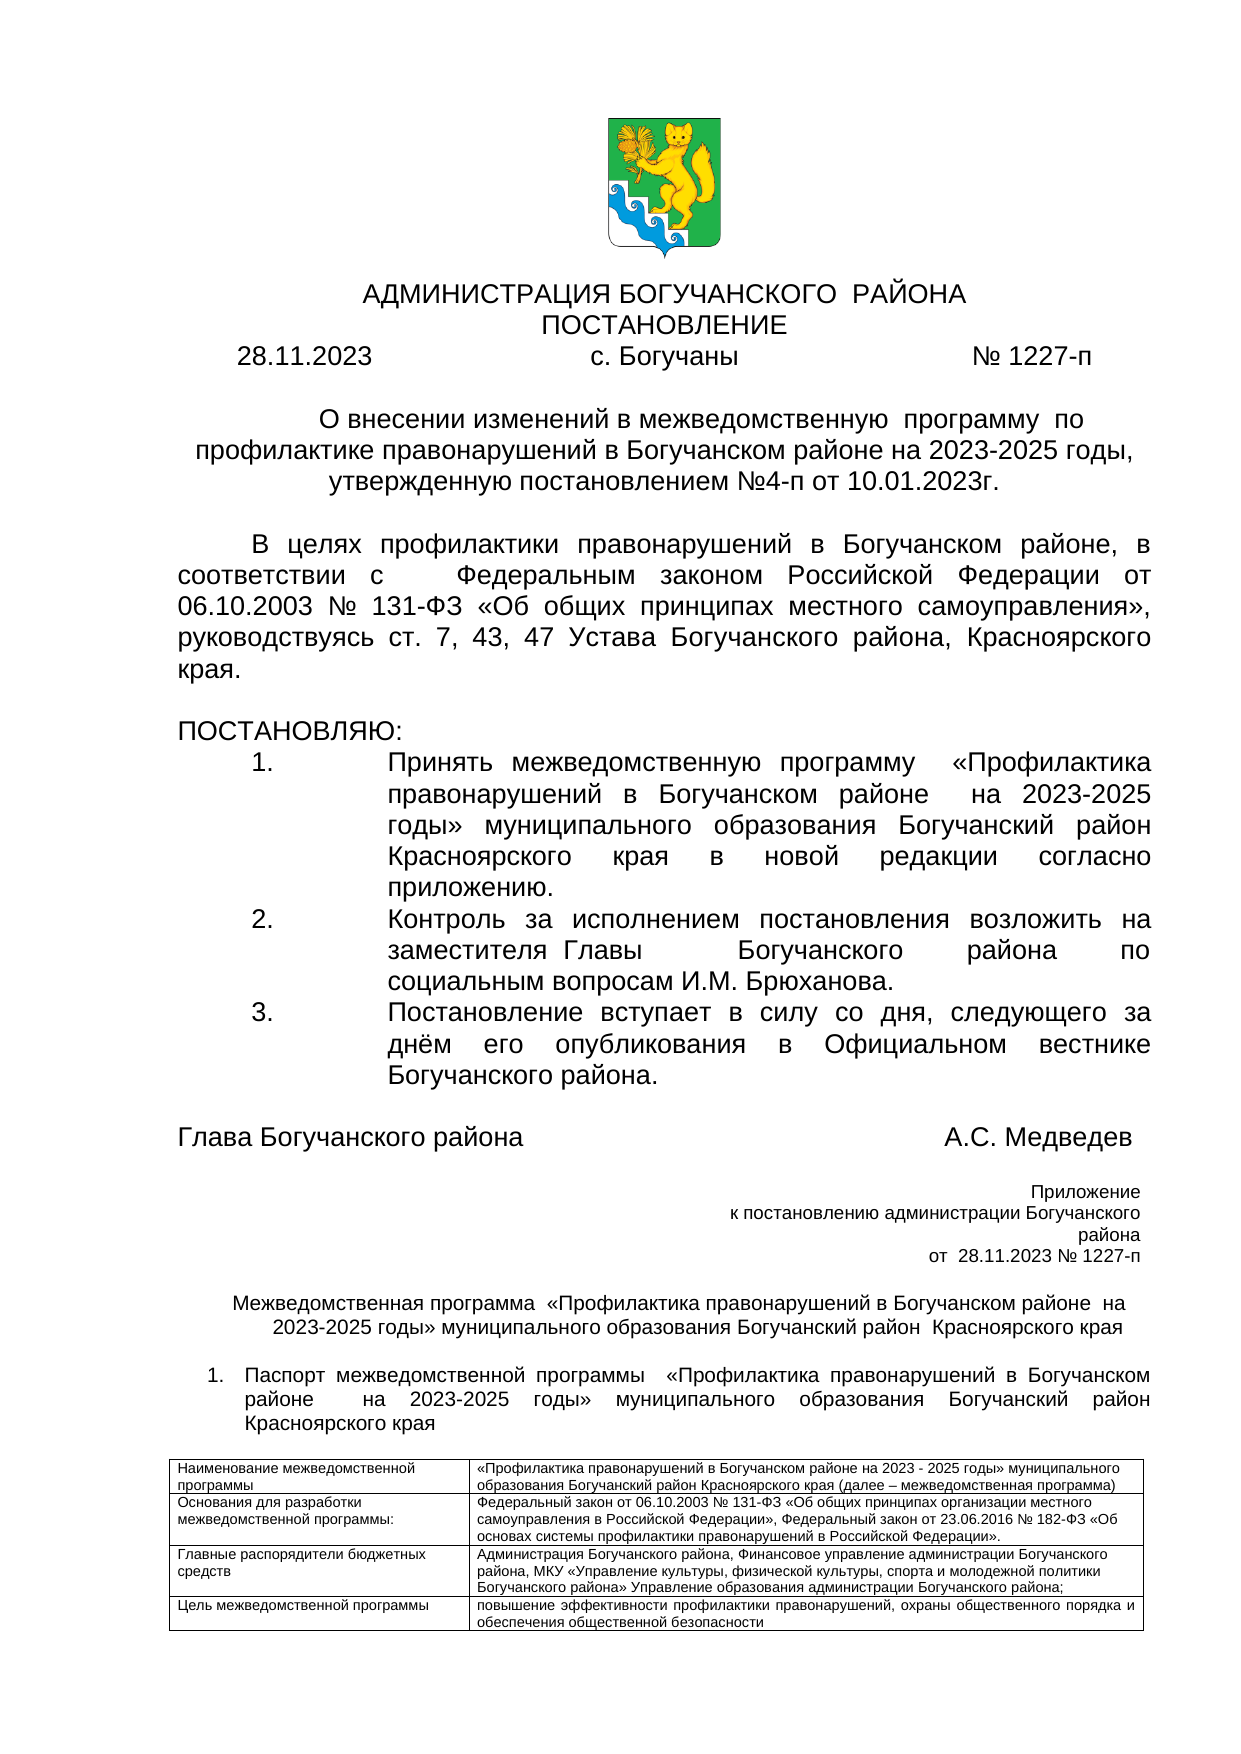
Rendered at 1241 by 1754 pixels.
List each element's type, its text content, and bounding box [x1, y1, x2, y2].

text О внесении изменений в межведомственную программу по профилактике правонарушений в Богучанском районе на 2023-2025 годы, утвержденную постановлением №4-п от 10.01.2023г. [177, 403, 1152, 496]
text Глава Богучанского района А.С. Медведев [177, 1121, 1152, 1153]
table_cell Администрация Богучанского района, Финансовое управление администрации Богучанского района, МКУ «Управление культуры, физической культуры, спорта и молодежной политики Богучанского района» Управление образования администрации Богучанского района; [470, 1546, 1143, 1596]
text В целях профилактики правонарушений в Богучанском районе, в соответствии с Федеральным законом Российской Федерации от 06.10.2003 № 131-ФЗ «Об общих принципах местного самоуправления», руководствуясь ст. 7, 43, 47 Устава Богучанского района, Красноярского края. [177, 528, 1152, 684]
list Контроль за исполнением постановления возложить на заместителя Главы Богучанского района по социальным вопросам И.М. Брюханова. [251, 903, 1152, 996]
table_cell Основания для разработки межведомственной программы: [170, 1494, 469, 1544]
text АДМИНИСТРАЦИЯ БОГУЧАНСКОГО РАЙОНА [177, 278, 1152, 309]
list Принять межведомственную программу «Профилактика правонарушений в Богучанском районе на 2023-2025 годы» муниципального образования Богучанский район Красноярского края в новой редакции согласно приложению. [251, 746, 1152, 903]
table_cell Главные распорядители бюджетных средств [170, 1546, 469, 1596]
table_cell Федеральный закон от 06.10.2003 № 131-ФЗ «Об общих принципах организации местного самоуправления в Российской Федерации», Федеральный закон от 23.06.2016 № 182-ФЗ «Об основах системы профилактики правонарушений в Российской Федерации». [470, 1494, 1143, 1544]
table_cell повышение эффективности профилактики правонарушений, охраны общественного порядка и обеспечения общественной безопасности [470, 1597, 1143, 1630]
text ПОСТАНОВЛЯЮ: [177, 715, 1152, 746]
text 28.11.2023 с. Богучаны № 1227-п [177, 340, 1152, 371]
table_header Приложение к постановлению администрации Богучанского района от 28.11.2023 № 1227-п [713, 1181, 1152, 1267]
table_header Наименование межведомственной программы [170, 1460, 469, 1493]
text Межведомственная программа «Профилактика правонарушений в Богучанском районе на 2023-2025 годы» муниципального образования Богучанский район Красноярского края [207, 1291, 1152, 1339]
table_header «Профилактика правонарушений в Богучанском районе на 2023 - 2025 годы» муниципального образования Богучанский район Красноярского края (далее – межведомственная программа) [470, 1460, 1143, 1493]
text ПОСТАНОВЛЕНИЕ [177, 309, 1152, 340]
list Постановление вступает в силу со дня, следующего за днём его опубликования в Официальном вестнике Богучанского района. [251, 996, 1152, 1090]
table_cell Цель межведомственной программы [170, 1597, 469, 1630]
list Паспорт межведомственной программы «Профилактика правонарушений в Богучанском районе на 2023-2025 годы» муниципального образования Богучанский район Красноярского края [207, 1363, 1152, 1434]
picture [608, 118, 721, 259]
